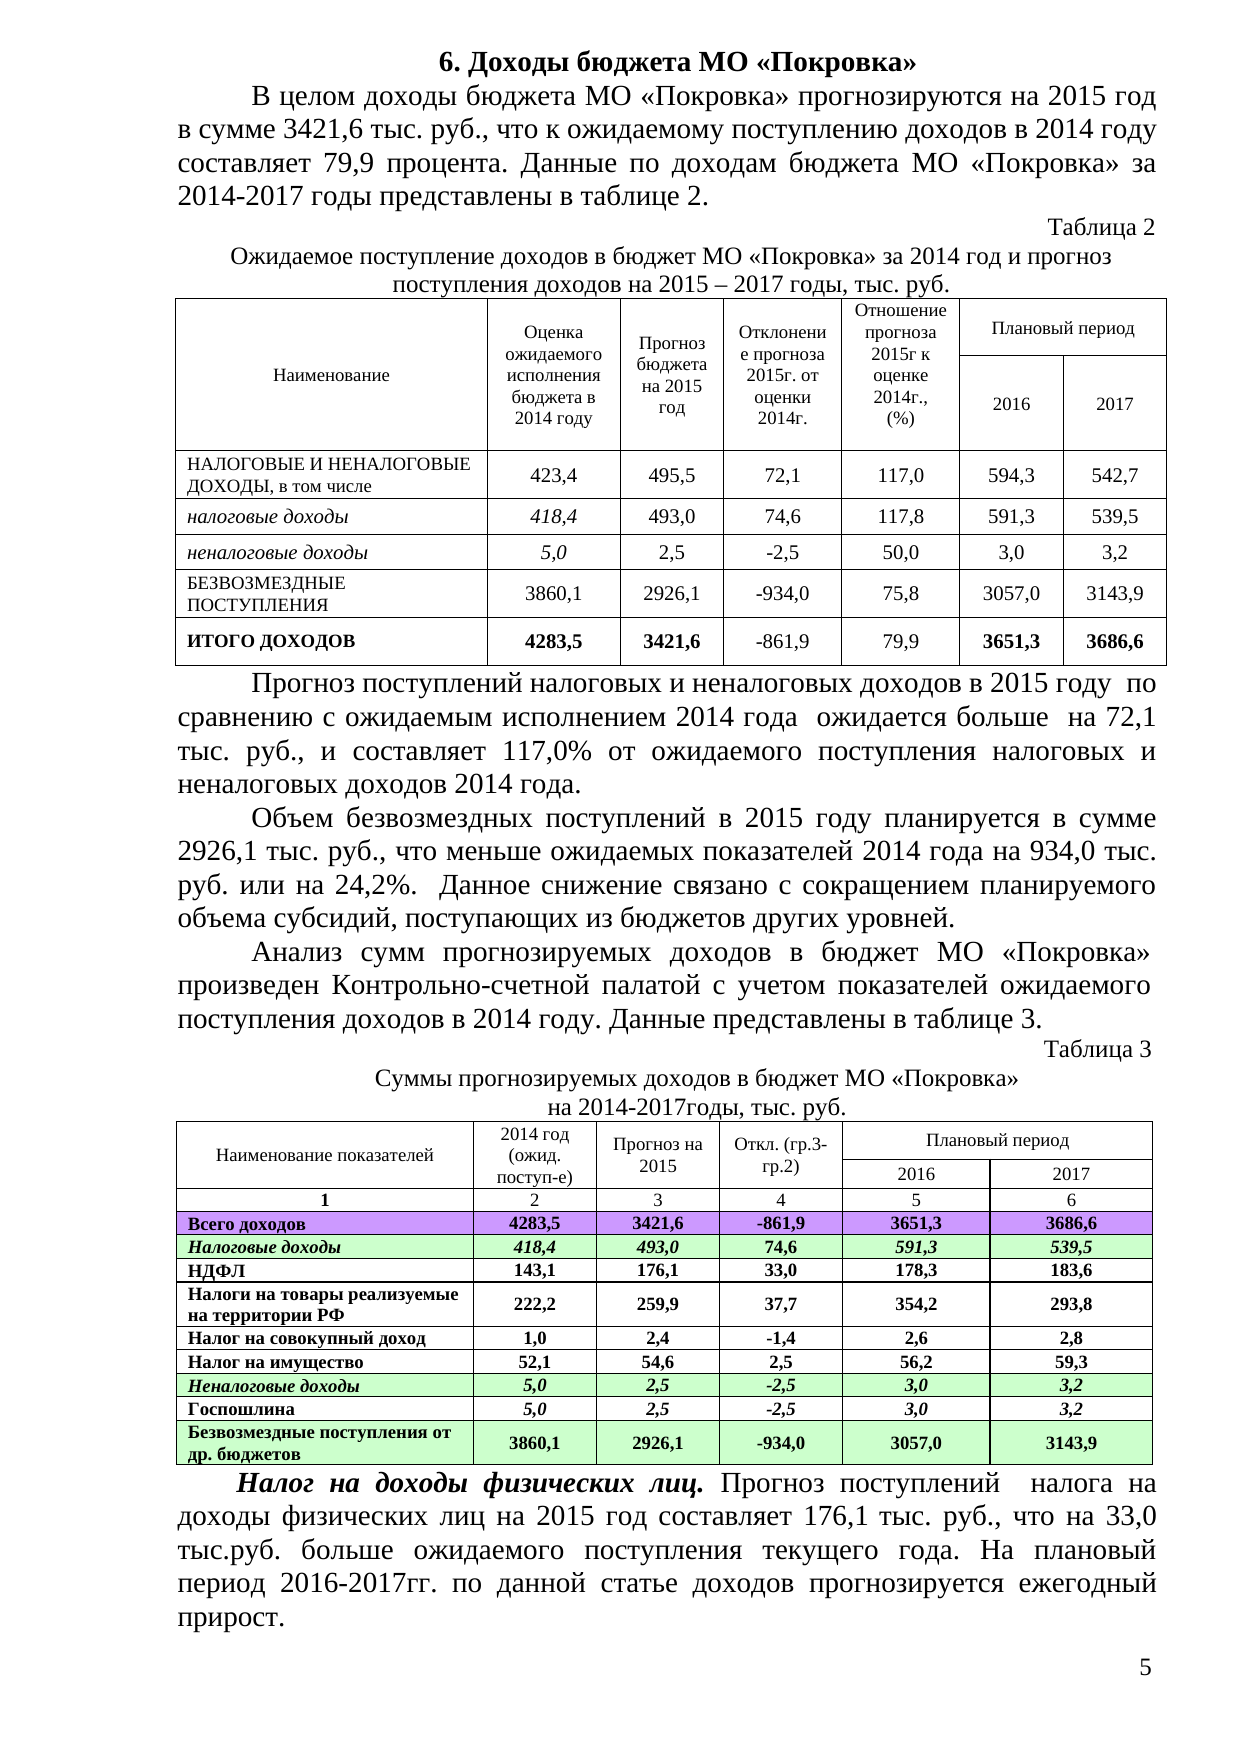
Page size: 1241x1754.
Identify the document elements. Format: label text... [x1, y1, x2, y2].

table_cell 293,8 [991, 1283, 1152, 1326]
table_cell 2,5 [597, 1397, 719, 1420]
table_cell -861,9 [724, 618, 841, 664]
table_cell 5,0 [474, 1374, 596, 1396]
table_cell 3860,1 [488, 570, 620, 617]
table_cell -861,9 [720, 1212, 842, 1234]
table_cell Налог на совокупный доход [177, 1327, 473, 1349]
table_cell 2,5 [720, 1350, 842, 1373]
text Суммы прогнозируемых доходов в бюджет МО «Покровка» [177, 1063, 1157, 1092]
table_cell 594,3 [960, 451, 1063, 498]
text Объем безвозмездных поступлений в 2015 году планируется в сумме 2926,1 тыс. руб., что меньше ожидаемых показателей 2014 года на 934,0 тыс. руб. или на 24,2%. Данное снижение связано с сокращением планируемого объема субсидий, поступающих из бюджетов других уровней. [177, 800, 1157, 934]
table_cell 59,3 [991, 1350, 1152, 1373]
text 6. Доходы бюджета МО «Покровка» [177, 44, 1122, 78]
table_header Откл. (гр.3-гр.2) [720, 1122, 842, 1188]
table_cell 2017 [1064, 356, 1166, 450]
table_cell 3,0 [843, 1374, 989, 1396]
table_cell 3143,9 [991, 1421, 1152, 1464]
table_cell Налоги на товары реализуемые на территории РФ [177, 1283, 473, 1326]
table_cell Наименование [176, 299, 487, 450]
table_cell 3057,0 [843, 1421, 989, 1464]
text В целом доходы бюджета МО «Покровка» прогнозируются на 2015 год в сумме 3421,6 тыс. руб., что к ожидаемому поступлению доходов в 2014 году составляет 79,9 процента. Данные по доходам бюджета МО «Покровка» за 2014-2017 годы представлены в таблице 2. [177, 78, 1157, 212]
table_header Таблица 2 [176, 212, 1167, 241]
table_cell 52,1 [474, 1350, 596, 1373]
table_cell 117,0 [842, 451, 959, 498]
table_cell 3651,3 [843, 1212, 989, 1234]
table_cell 539,5 [1064, 499, 1166, 533]
text Анализ сумм прогнозируемых доходов в бюджет МО «Покровка» произведен Контрольно-счетной палатой с учетом показателей ожидаемого поступления доходов в 2014 году. Данные представлены в таблице 3. [177, 934, 1152, 1034]
table_cell 3,2 [991, 1374, 1152, 1396]
table_cell 495,5 [621, 451, 723, 498]
table_cell 2,5 [597, 1374, 719, 1396]
table_cell 33,0 [720, 1259, 842, 1281]
table_cell 5,0 [474, 1397, 596, 1420]
table_cell 423,4 [488, 451, 620, 498]
table_cell Неналоговые доходы [177, 1374, 473, 1396]
table_cell 2,8 [991, 1327, 1152, 1349]
table_header Прогноз на 2015 [597, 1122, 719, 1188]
table_cell 591,3 [960, 499, 1063, 533]
table_cell Отклонение прогноза 2015г. от оценки 2014г. [724, 299, 841, 450]
table_cell 5,0 [488, 535, 620, 569]
table_cell 2016 [843, 1160, 989, 1188]
table_cell -2,5 [724, 535, 841, 569]
table_cell Оценка ожидаемого исполнения бюджета в 2014 году [488, 299, 620, 450]
table_cell -2,5 [720, 1397, 842, 1420]
table_cell 4283,5 [488, 618, 620, 664]
table_cell 2,6 [843, 1327, 989, 1349]
table_header Наименование показателей [177, 1122, 473, 1188]
table_cell 3686,6 [991, 1212, 1152, 1234]
table_cell 5 [843, 1189, 989, 1211]
table_cell Налоговые доходы [177, 1235, 473, 1258]
table_cell налоговые доходы [176, 499, 487, 533]
table_cell 176,1 [597, 1259, 719, 1281]
table_cell Безвозмездные поступления от др. бюджетов [177, 1421, 473, 1464]
table_cell 4283,5 [474, 1212, 596, 1234]
table_cell НАЛОГОВЫЕ И НЕНАЛОГОВЫЕ ДОХОДЫ, в том числе [176, 451, 487, 498]
table_cell 3860,1 [474, 1421, 596, 1464]
table_cell 2,5 [621, 535, 723, 569]
table_cell 178,3 [843, 1259, 989, 1281]
table_cell 183,6 [991, 1259, 1152, 1281]
table_cell 259,9 [597, 1283, 719, 1326]
table_cell -2,5 [720, 1374, 842, 1396]
table_cell 79,9 [842, 618, 959, 664]
text на 2014-2017годы, тыс. руб. [177, 1092, 1157, 1121]
table_header 2014 год (ожид. поступ-е) [474, 1122, 596, 1188]
table_cell 354,2 [843, 1283, 989, 1326]
table_cell Налог на имущество [177, 1350, 473, 1373]
table_cell 74,6 [720, 1235, 842, 1258]
table_cell Госпошлина [177, 1397, 473, 1420]
table_cell 542,7 [1064, 451, 1166, 498]
table_cell 54,6 [597, 1350, 719, 1373]
table_cell 143,1 [474, 1259, 596, 1281]
table_cell Отношение прогноза 2015г к оценке 2014г., (%) [842, 299, 959, 450]
table_cell 37,7 [720, 1283, 842, 1326]
table_cell -934,0 [724, 570, 841, 617]
table_cell 3651,3 [960, 618, 1063, 664]
table_cell 74,6 [724, 499, 841, 533]
table_cell 418,4 [474, 1235, 596, 1258]
table_cell 3686,6 [1064, 618, 1166, 664]
table_cell 493,0 [621, 499, 723, 533]
table_cell 1 [177, 1189, 473, 1211]
table_cell 2017 [991, 1160, 1152, 1188]
text Прогноз поступлений налоговых и неналоговых доходов в 2015 году по сравнению с ожидаемым исполнением 2014 года ожидается больше на 72,1 тыс. руб., и составляет 117,0% от ожидаемого поступления налоговых и неналоговых доходов 2014 года. [177, 666, 1157, 800]
table_header Плановый период [843, 1122, 1152, 1158]
table_cell 3,2 [1064, 535, 1166, 569]
table_cell БЕЗВОЗМЕЗДНЫЕ ПОСТУПЛЕНИЯ [176, 570, 487, 617]
table_cell 56,2 [843, 1350, 989, 1373]
table_cell 3421,6 [621, 618, 723, 664]
table_cell 3057,0 [960, 570, 1063, 617]
table_cell Плановый период [960, 299, 1166, 355]
table_cell 50,0 [842, 535, 959, 569]
table_cell 4 [720, 1189, 842, 1211]
table_cell 2016 [960, 356, 1063, 450]
table_cell 418,4 [488, 499, 620, 533]
table_cell 2926,1 [621, 570, 723, 617]
table_cell НДФЛ [177, 1259, 473, 1281]
table_cell 117,8 [842, 499, 959, 533]
table_cell -1,4 [720, 1327, 842, 1349]
table_cell ИТОГО ДОХОДОВ [176, 618, 487, 664]
table_cell 591,3 [843, 1235, 989, 1258]
table_cell 222,2 [474, 1283, 596, 1326]
table_cell 75,8 [842, 570, 959, 617]
table_cell -934,0 [720, 1421, 842, 1464]
table_cell 3,0 [960, 535, 1063, 569]
table_cell Прогноз бюджета на 2015 год [621, 299, 723, 450]
table_cell 539,5 [991, 1235, 1152, 1258]
table_cell 3143,9 [1064, 570, 1166, 617]
table_cell 3 [597, 1189, 719, 1211]
table_cell 6 [991, 1189, 1152, 1211]
text Таблица 3 [177, 1034, 1152, 1063]
table_cell Ожидаемое поступление доходов в бюджет МО «Покровка» за 2014 год и прогноз поступления доходов на 2015 – 2017 годы, тыс. руб. [176, 241, 1167, 298]
table_cell 72,1 [724, 451, 841, 498]
table_cell 2,4 [597, 1327, 719, 1349]
table_cell 3421,6 [597, 1212, 719, 1234]
table_cell 2926,1 [597, 1421, 719, 1464]
table_cell 3,0 [843, 1397, 989, 1420]
table_cell 493,0 [597, 1235, 719, 1258]
table_cell 1,0 [474, 1327, 596, 1349]
table_cell Всего доходов [177, 1212, 473, 1234]
text Налог на доходы физических лиц. Прогноз поступлений налога на доходы физических лиц на 2015 год составляет 176,1 тыс. руб., что на 33,0 тыс.руб. больше ожидаемого поступления текущего года. На плановый период 2016-2017гг. по данной статье доходов прогнозируется ежегодный прирост. [177, 1465, 1157, 1633]
table_cell 3,2 [991, 1397, 1152, 1420]
table_cell неналоговые доходы [176, 535, 487, 569]
table_cell 2 [474, 1189, 596, 1211]
